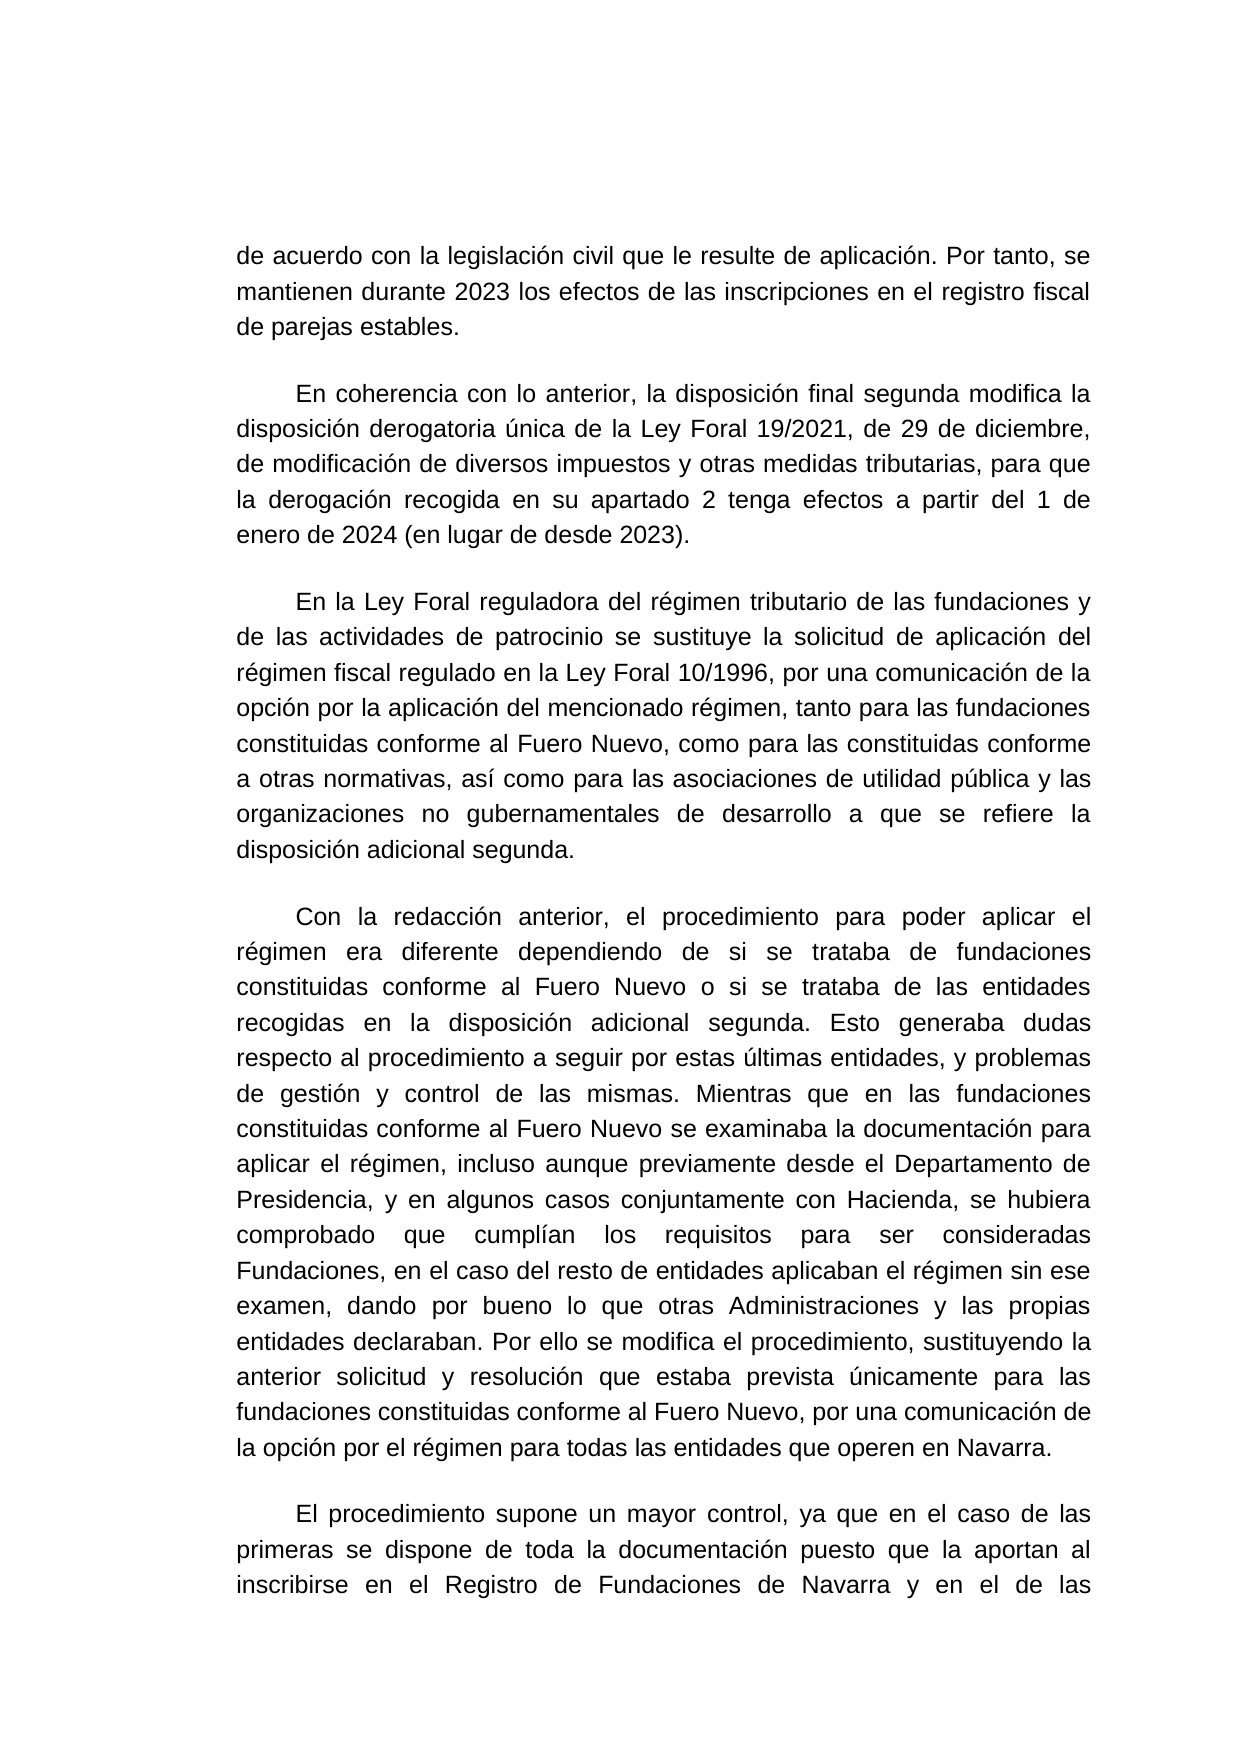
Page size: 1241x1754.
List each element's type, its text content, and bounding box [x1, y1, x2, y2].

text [236, 236, 1092, 342]
text En coherencia con lo anterior, la disposición final segunda modifica la disposición derogatoria única de la Ley Foral 19/2021, de 29 de diciembre, de modificación de diversos impuestos y otras medidas tributarias, para que la derogación recogida en su apartado 2 tenga efectos a partir del 1 de enero de 2024 (en lugar de desde 2023). [236, 374, 1092, 551]
text En la Ley Foral reguladora del régimen tributario de las fundaciones y de las actividades de patrocinio se sustituye la solicitud de aplicación del régimen fiscal regulado en la Ley Foral 10/1996, por una comunicación de la opción por la aplicación del mencionado régimen, tanto para las fundaciones constituidas conforme al Fuero Nuevo, como para las constituidas conforme a otras normativas, así como para las asociaciones de utilidad pública y las organizaciones no gubernamentales de desarrollo a que se refiere la disposición adicional segunda. [236, 582, 1092, 865]
text Con la redacción anterior, el procedimiento para poder aplicar el régimen era diferente dependiendo de si se trataba de fundaciones constituidas conforme al Fuero Nuevo o si se trataba de las entidades recogidas en la disposición adicional segunda. Esto generaba dudas respecto al procedimiento a seguir por estas últimas entidades, y problemas de gestión y control de las mismas. Mientras que en las fundaciones constituidas conforme al Fuero Nuevo se examinaba la documentación para aplicar el régimen, incluso aunque previamente desde el Departamento de Presidencia, y en algunos casos conjuntamente con Hacienda, se hubiera comprobado que cumplían los requisitos para ser consideradas Fundaciones, en el caso del resto de entidades aplicaban el régimen sin ese examen, dando por bueno lo que otras Administraciones y las propias entidades declaraban. Por ello se modifica el procedimiento, sustituyendo la anterior solicitud y resolución que estaba prevista únicamente para las fundaciones constituidas conforme al Fuero Nuevo, por una comunicación de la opción por el régimen para todas las entidades que operen en Navarra. [236, 897, 1092, 1463]
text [236, 1494, 1092, 1601]
